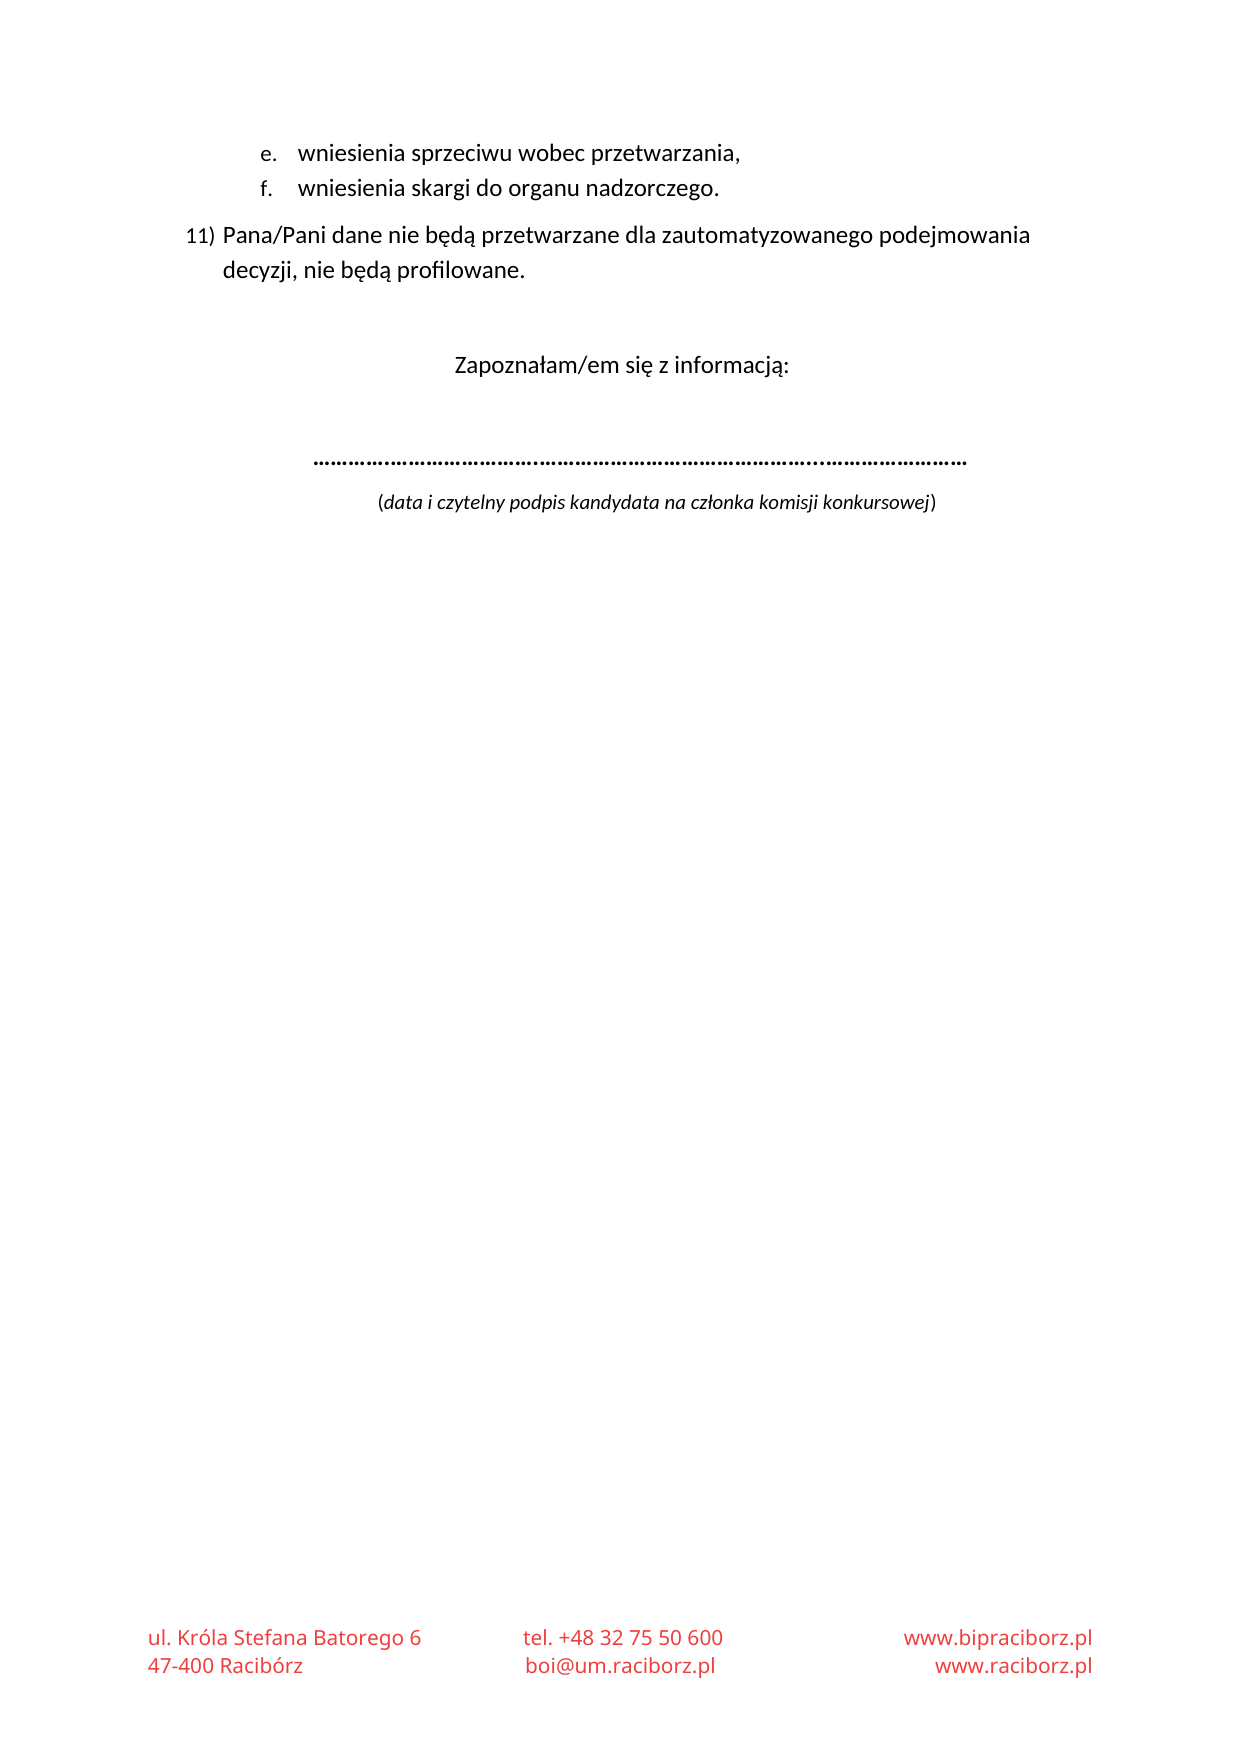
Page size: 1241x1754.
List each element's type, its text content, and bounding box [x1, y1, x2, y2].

text (data i czytelny podpis kandydata na członka komisji konkursowej) [148, 489, 1092, 514]
text Zapoznałam/em się z informacją: [223, 349, 1092, 380]
text ………….…………………….………………………………………...…………………… [148, 441, 1092, 472]
list wniesienia skargi do organu nadzorczego. [260, 172, 1092, 203]
list Pana/Pani dane nie będą przetwarzane dla zautomatyzowanego podejmowania decyzji, nie będą profilowane. [185, 220, 1092, 285]
list wniesienia sprzeciwu wobec przetwarzania, [260, 137, 1092, 168]
